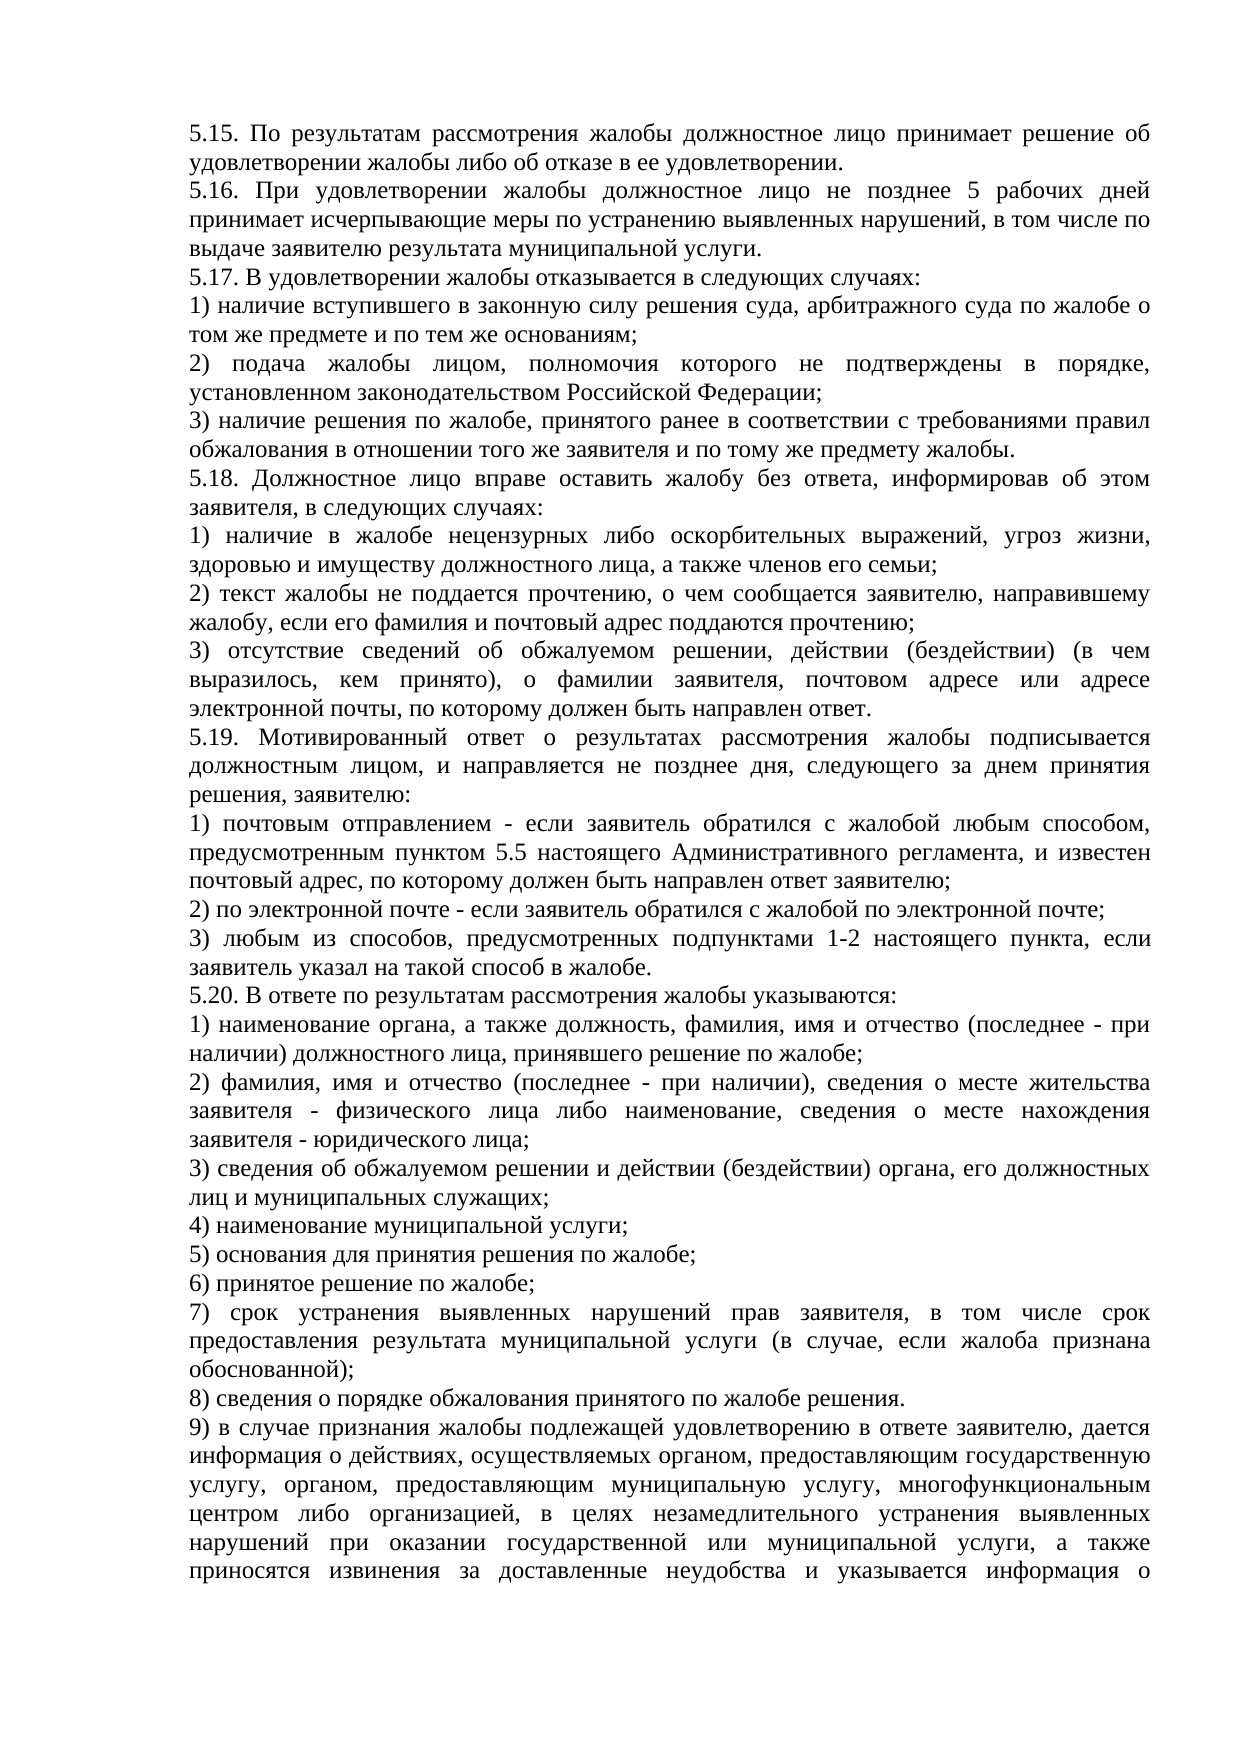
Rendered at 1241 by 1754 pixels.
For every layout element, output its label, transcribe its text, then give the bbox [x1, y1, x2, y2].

text 7) срок устранения выявленных нарушений прав заявителя, в том числе срок предоставления результата муниципальной услуги (в случае, если жалоба признана обоснованной); [189, 1297, 1152, 1383]
text 2) текст жалобы не поддается прочтению, о чем сообщается заявителю, направившему жалобу, если его фамилия и почтовый адрес поддаются прочтению; [189, 578, 1152, 636]
text 3) любым из способов, предусмотренных подпунктами 1-2 настоящего пункта, если заявитель указал на такой способ в жалобе. [189, 923, 1152, 981]
text 5.16. При удовлетворении жалобы должностное лицо не позднее 5 рабочих дней принимает исчерпывающие меры по устранению выявленных нарушений, в том числе по выдаче заявителю результата муниципальной услуги. [189, 176, 1152, 262]
text 5.17. В удовлетворении жалобы отказывается в следующих случаях: [189, 262, 1152, 291]
text 4) наименование муниципальной услуги; [189, 1211, 1152, 1239]
text 1) наличие в жалобе нецензурных либо оскорбительных выражений, угроз жизни, здоровью и имуществу должностного лица, а также членов его семьи; [189, 521, 1152, 578]
text 3) отсутствие сведений об обжалуемом решении, действии (бездействии) (в чем выразилось, кем принято), о фамилии заявителя, почтовом адресе или адресе электронной почты, по которому должен быть направлен ответ. [189, 636, 1152, 722]
text 2) по электронной почте - если заявитель обратился с жалобой по электронной почте; [189, 894, 1152, 923]
text 2) фамилия, имя и отчество (последнее - при наличии), сведения о месте жительства заявителя - физического лица либо наименование, сведения о месте нахождения заявителя - юридического лица; [189, 1067, 1152, 1153]
text 5.18. Должностное лицо вправе оставить жалобу без ответа, информировав об этом заявителя, в следующих случаях: [189, 463, 1152, 521]
text 5.20. В ответе по результатам рассмотрения жалобы указываются: [189, 981, 1152, 1009]
text 1) наличие вступившего в законную силу решения суда, арбитражного суда по жалобе о том же предмете и по тем же основаниям; [189, 291, 1152, 348]
text 5.15. По результатам рассмотрения жалобы должностное лицо принимает решение об удовлетворении жалобы либо об отказе в ее удовлетворении. [189, 118, 1152, 176]
text 5) основания для принятия решения по жалобе; [189, 1239, 1152, 1268]
text 1) почтовым отправлением - если заявитель обратился с жалобой любым способом, предусмотренным пунктом 5.5 настоящего Административного регламента, и известен почтовый адрес, по которому должен быть направлен ответ заявителю; [189, 808, 1152, 894]
text 2) подача жалобы лицом, полномочия которого не подтверждены в порядке, установленном законодательством Российской Федерации; [189, 348, 1152, 406]
text 5.19. Мотивированный ответ о результатах рассмотрения жалобы подписывается должностным лицом, и направляется не позднее дня, следующего за днем принятия решения, заявителю: [189, 722, 1152, 808]
text 6) принятое решение по жалобе; [189, 1268, 1152, 1297]
text 3) сведения об обжалуемом решении и действии (бездействии) органа, его должностных лиц и муниципальных служащих; [189, 1153, 1152, 1211]
text 8) сведения о порядке обжалования принятого по жалобе решения. [189, 1383, 1152, 1412]
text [189, 1412, 1152, 1584]
text 1) наименование органа, а также должность, фамилия, имя и отчество (последнее - при наличии) должностного лица, принявшего решение по жалобе; [189, 1009, 1152, 1067]
text 3) наличие решения по жалобе, принятого ранее в соответствии с требованиями правил обжалования в отношении того же заявителя и по тому же предмету жалобы. [189, 406, 1152, 463]
